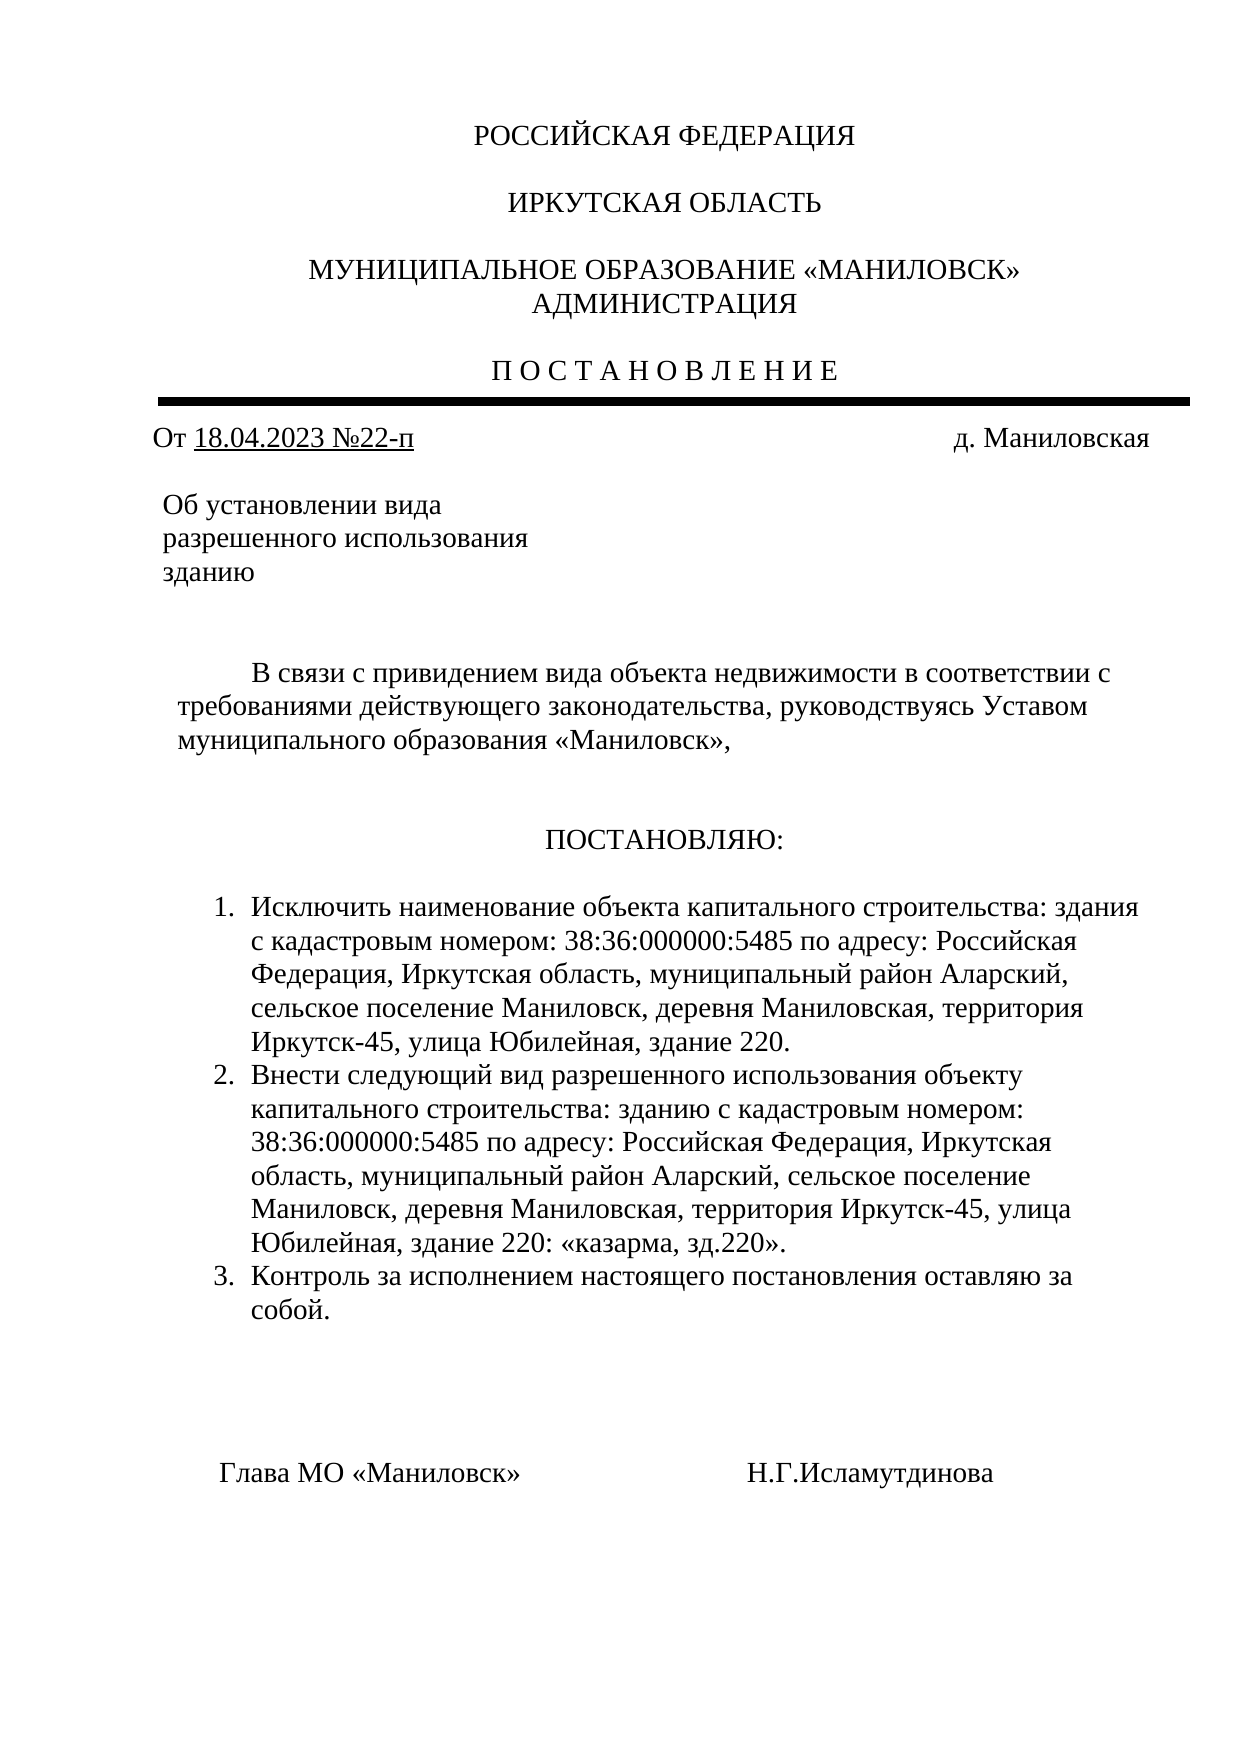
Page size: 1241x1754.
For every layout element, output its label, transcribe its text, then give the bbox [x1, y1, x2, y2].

text В связи с привидением вида объекта недвижимости в соответствии с требованиями действующего законодательства, руководствуясь Уставом муниципального образования «Маниловск», [177, 655, 1152, 755]
list Внести следующий вид разрешенного использования объекту капитального строительства: зданию с кадастровым номером: 38:36:000000:5485 по адресу: Российская Федерация, Иркутская область, муниципальный район Аларский, сельское поселение Маниловск, деревня Маниловская, территория Иркутск-45, улица Юбилейная, здание 220: «казарма, зд.220». [213, 1057, 1152, 1258]
text П О С Т А Н О В Л Е Н И Е [177, 353, 1152, 386]
text АДМИНИСТРАЦИЯ [158, 286, 1152, 319]
list Исключить наименование объекта капитального строительства: здания с кадастровым номером: 38:36:000000:5485 по адресу: Российская Федерация, Иркутская область, муниципальный район Аларский, сельское поселение Маниловск, деревня Маниловская, территория Иркутск-45, улица Юбилейная, здание 220. [213, 889, 1152, 1057]
text ИРКУТСКАЯ ОБЛАСТЬ [177, 185, 1152, 219]
text Об установлении вида разрешенного использования зданию [162, 487, 605, 588]
text МУНИЦИПАЛЬНОЕ ОБРАЗОВАНИЕ «МАНИЛОВСК» [177, 252, 1152, 286]
text От 18.04.2023 №22-п д. Маниловская [102, 420, 1152, 453]
text ПОСТАНОВЛЯЮ: [177, 822, 1152, 856]
list Контроль за исполнением настоящего постановления оставляю за собой. [213, 1258, 1152, 1326]
text Глава МО «Маниловск» Н.Г.Исламутдинова [102, 1455, 1152, 1488]
text РОССИЙСКАЯ ФЕДЕРАЦИЯ [177, 118, 1152, 152]
